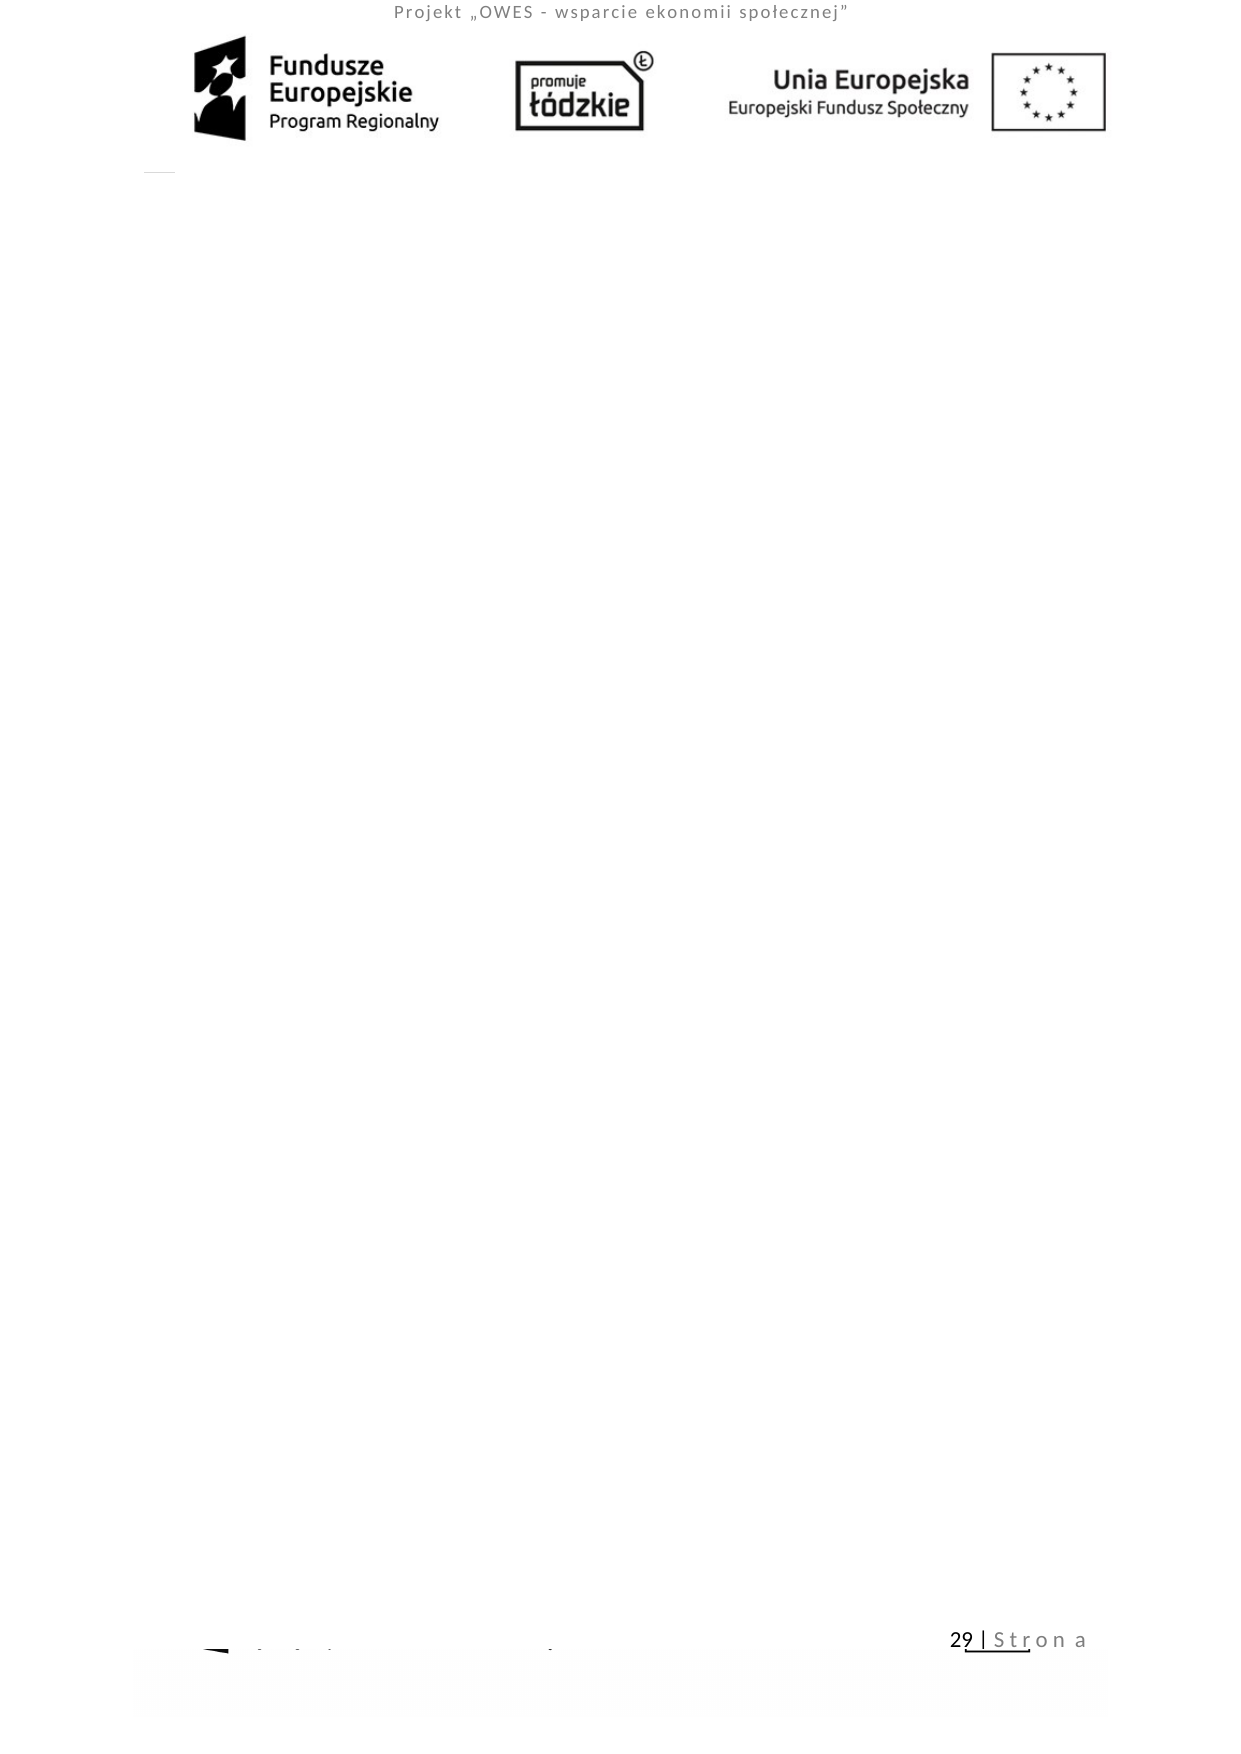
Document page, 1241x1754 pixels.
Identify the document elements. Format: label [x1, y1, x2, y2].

picture [175, 0, 1121, 180]
picture [133, 1649, 1109, 1717]
